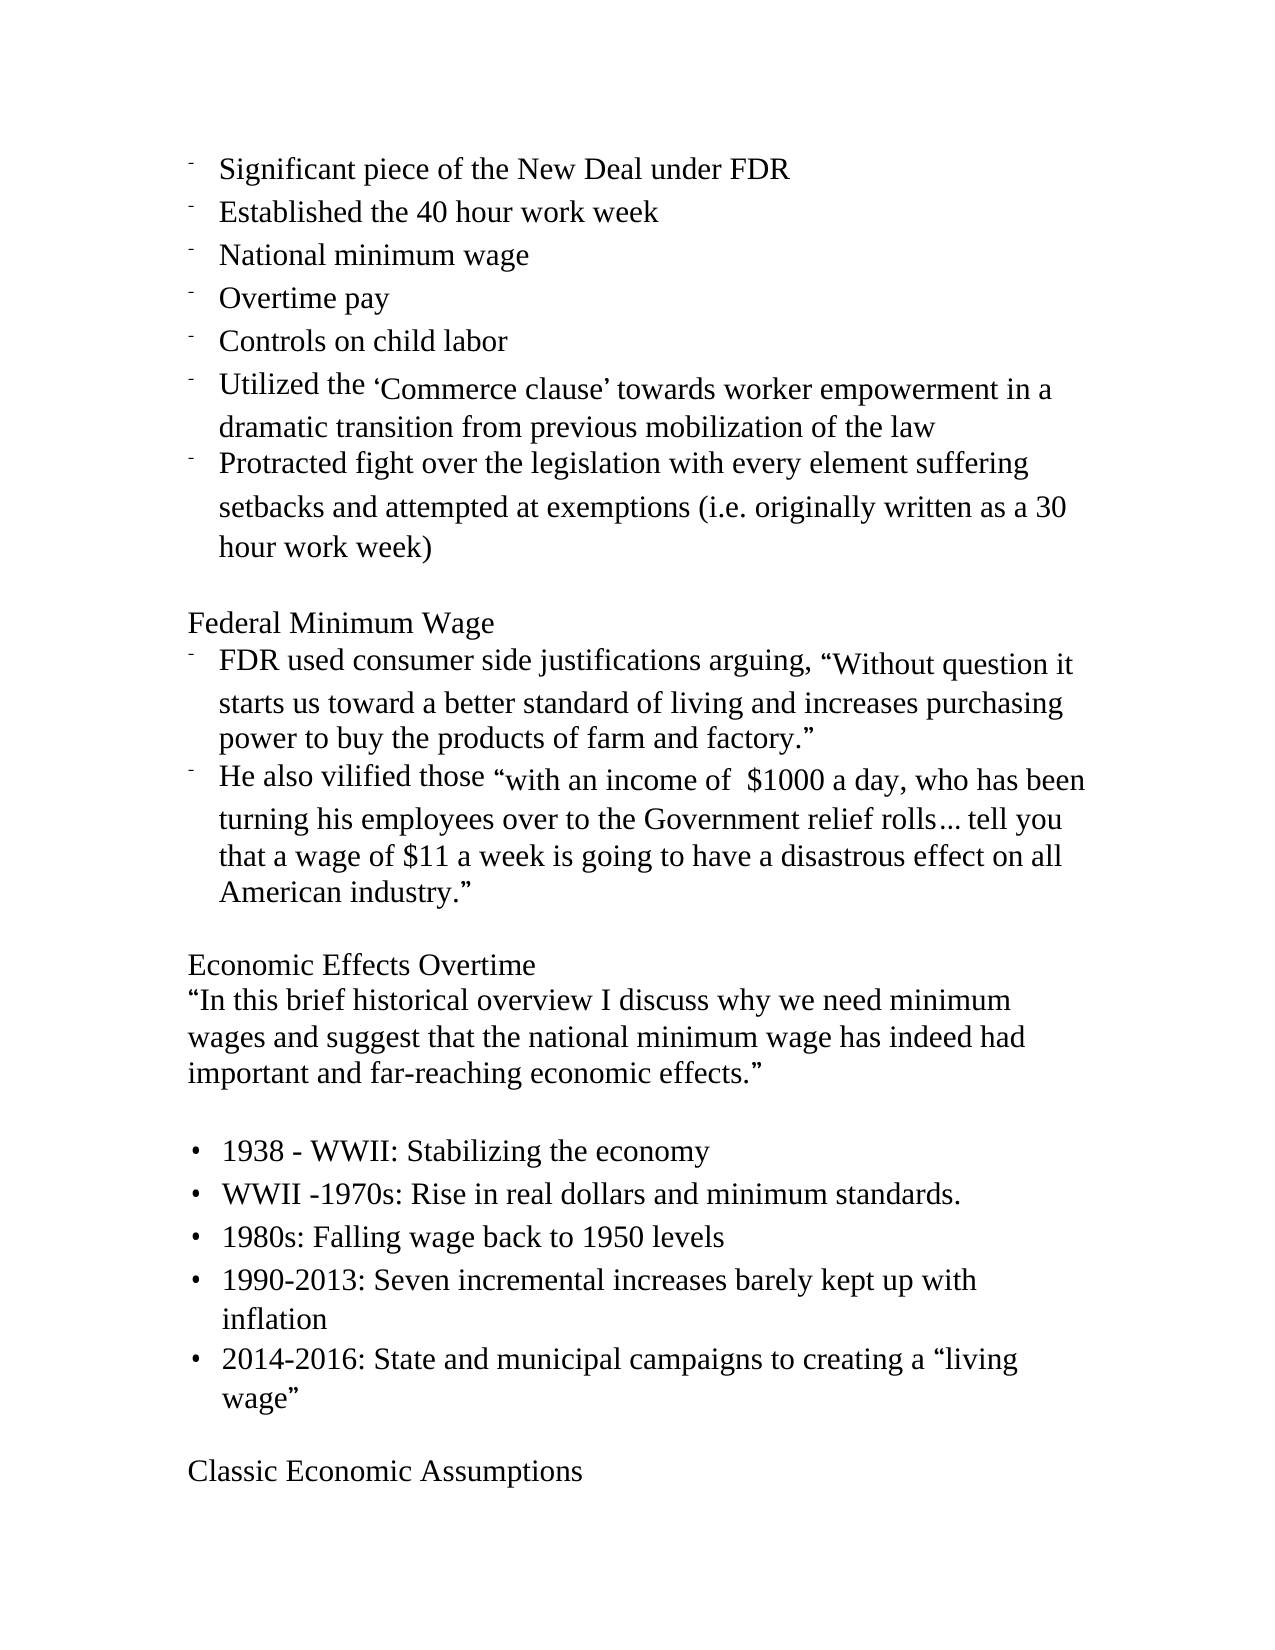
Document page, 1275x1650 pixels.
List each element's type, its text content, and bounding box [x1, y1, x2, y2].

list Established the 40 hour work week [187, 193, 1087, 236]
list Protracted fight over the legislation with every element suffering setbacks and attempted at exemptions (i.e. originally written as a 30 hour work week) [187, 445, 1087, 569]
text “In this brief historical overview I discuss why we need minimum wages and suggest that the national minimum wage has indeed had important and far-reaching economic effects.” [187, 982, 1087, 1092]
text Classic Economic Assumptions [187, 1452, 1087, 1488]
list He also vilified those “with an income of $1000 a day, who has been turning his employees over to the Government relief rolls… tell you that a wage of $11 a week is going to have a disastrous effect on all American industry.” [187, 757, 1087, 910]
list Controls on child labor [187, 322, 1087, 366]
list 2014-2016: State and municipal campaigns to creating a “living wage” [187, 1336, 1087, 1416]
list FDR used consumer side justifications arguing, “Without question it starts us toward a better standard of living and increases purchasing power to buy the products of farm and factory.” [187, 641, 1087, 757]
list 1990-2013: Seven incremental increases barely kept up with inflation [187, 1257, 1087, 1336]
list National minimum wage [187, 236, 1087, 279]
text Economic Effects Overtime [187, 946, 1087, 982]
list Overtime pay [187, 279, 1087, 322]
list 1938 - WWII: Stabilizing the economy [187, 1127, 1087, 1171]
text Federal Minimum Wage [187, 605, 1087, 641]
list Significant piece of the New Deal under FDR [187, 150, 1087, 193]
list WWII -1970s: Rise in real dollars and minimum standards. [187, 1171, 1087, 1214]
list 1980s: Falling wage back to 1950 levels [187, 1214, 1087, 1257]
list Utilized the ‘Commerce clause’ towards worker empowerment in a dramatic transition from previous mobilization of the law [187, 366, 1087, 445]
